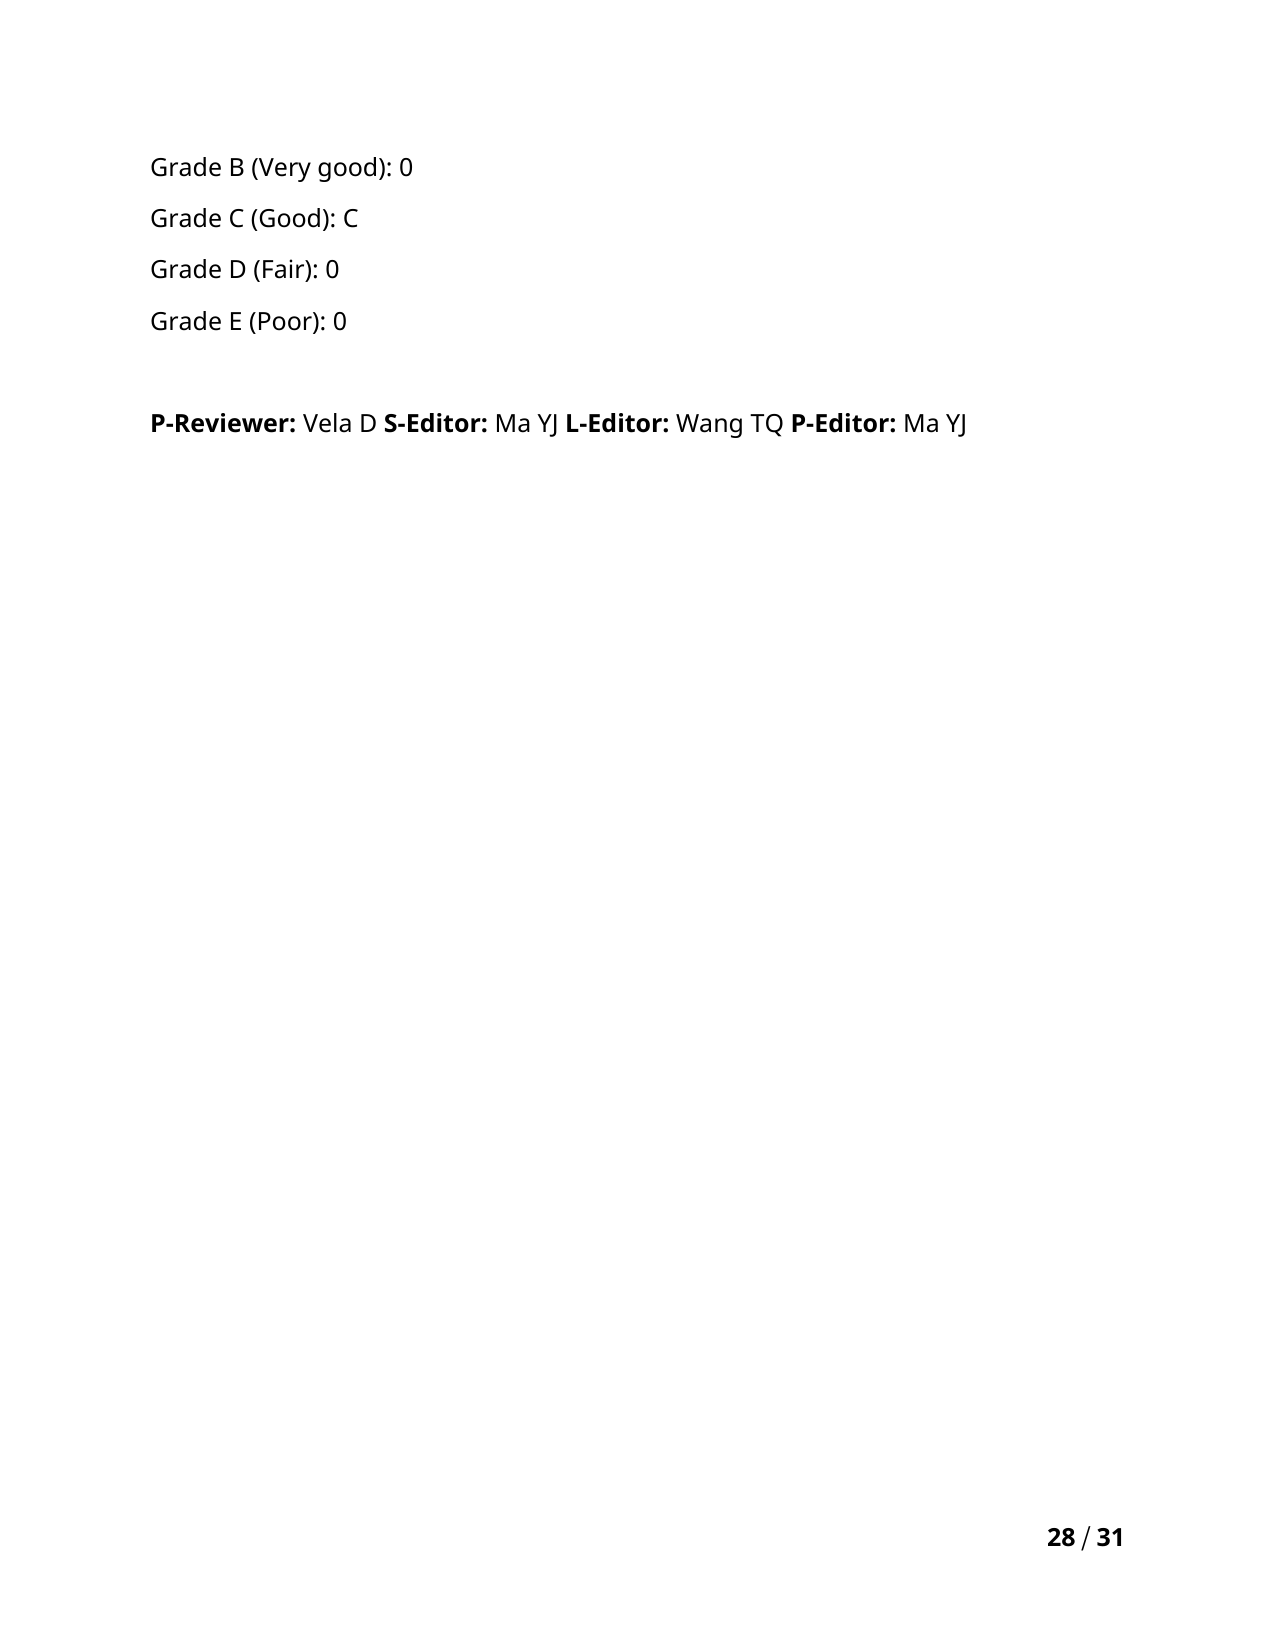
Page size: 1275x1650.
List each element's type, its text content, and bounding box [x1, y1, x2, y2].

text P-Reviewer: Vela D S-Editor: Ma YJ L-Editor: Wang TQ P-Editor: Ma YJ [150, 405, 1125, 439]
text Grade D (Fair): 0 [150, 252, 1125, 286]
text Grade C (Good): C [150, 201, 1125, 235]
text Grade E (Poor): 0 [150, 303, 1125, 337]
text Grade B (Very good): 0 [150, 150, 1125, 184]
